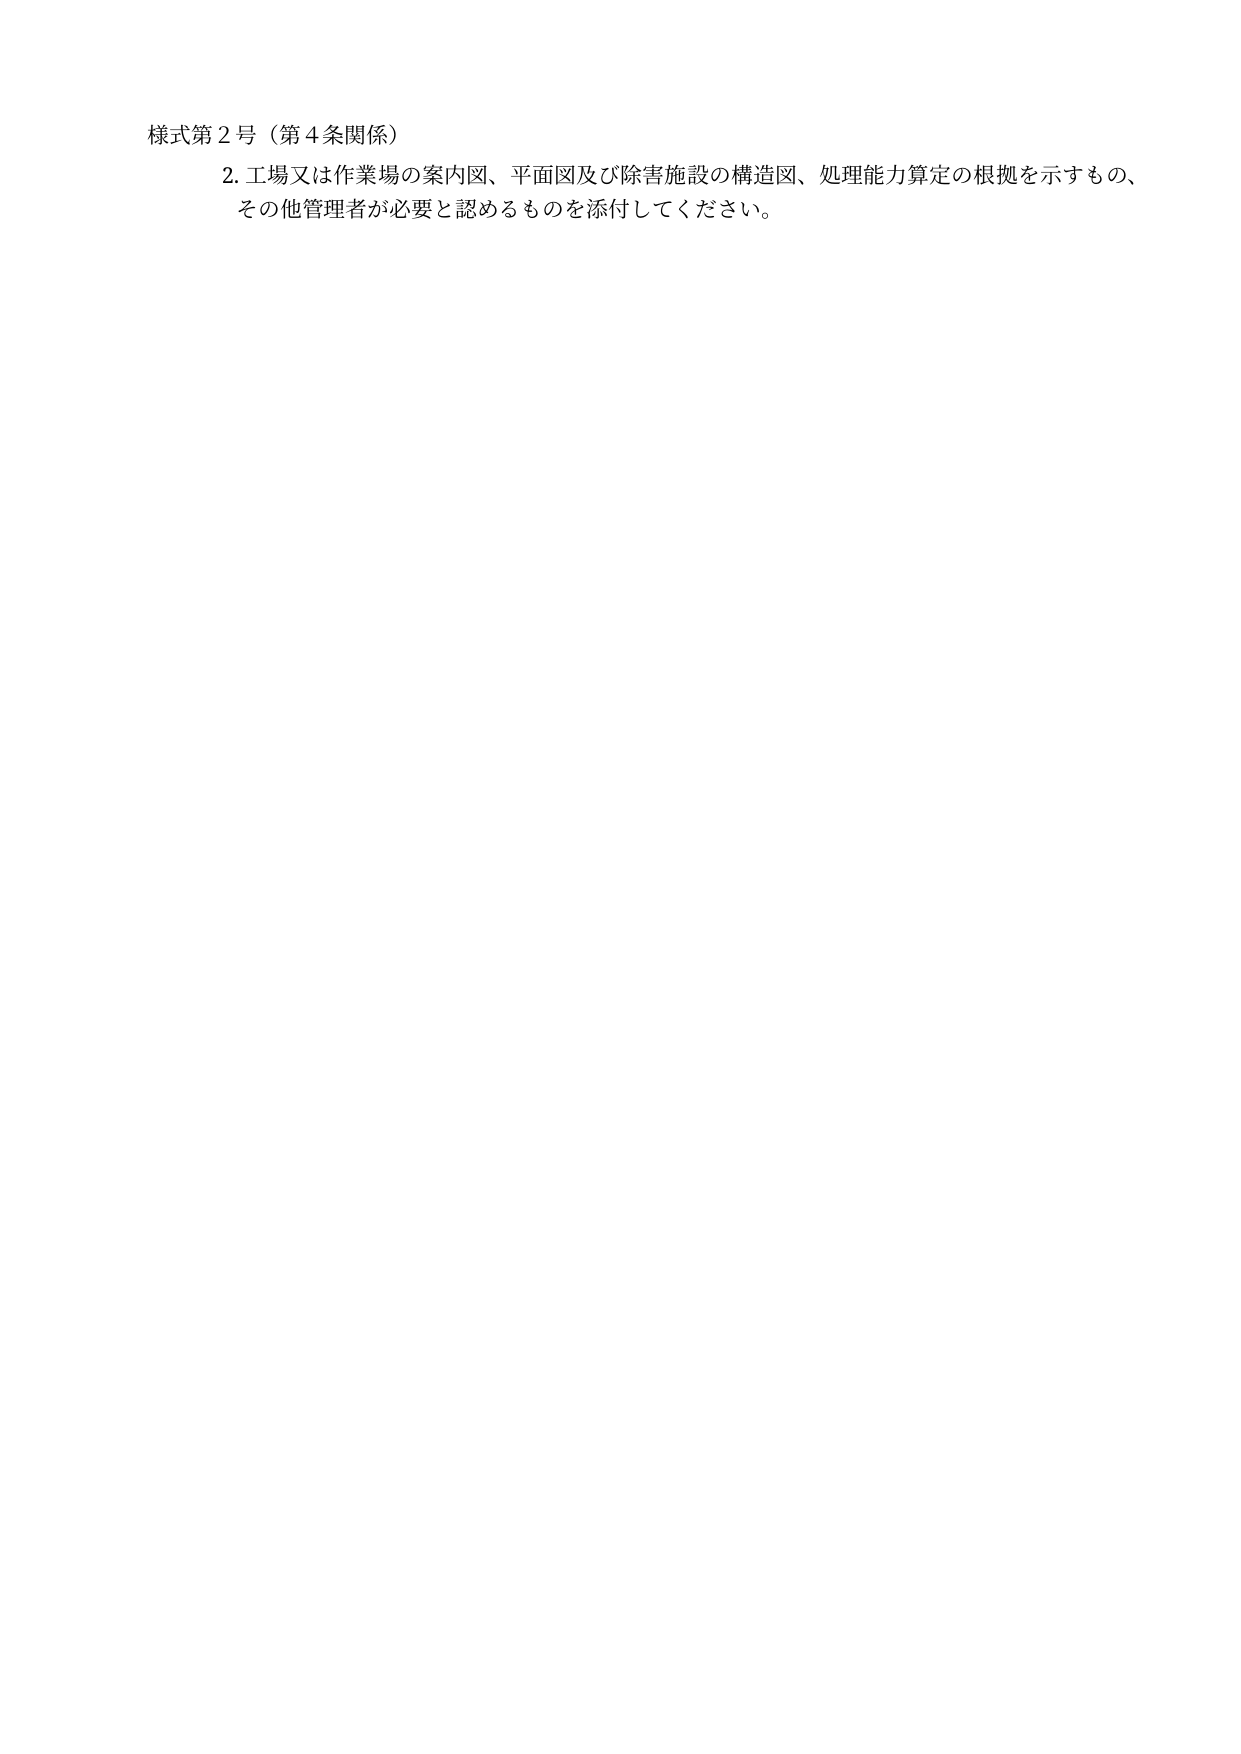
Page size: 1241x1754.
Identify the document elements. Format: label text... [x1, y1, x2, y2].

text 2. 工場又は作業場の案内図、平面図及び除害施設の構造図、処理能力算定の根拠を示すもの、その他管理者が必要と認めるものを添付してください。 [148, 158, 1152, 224]
